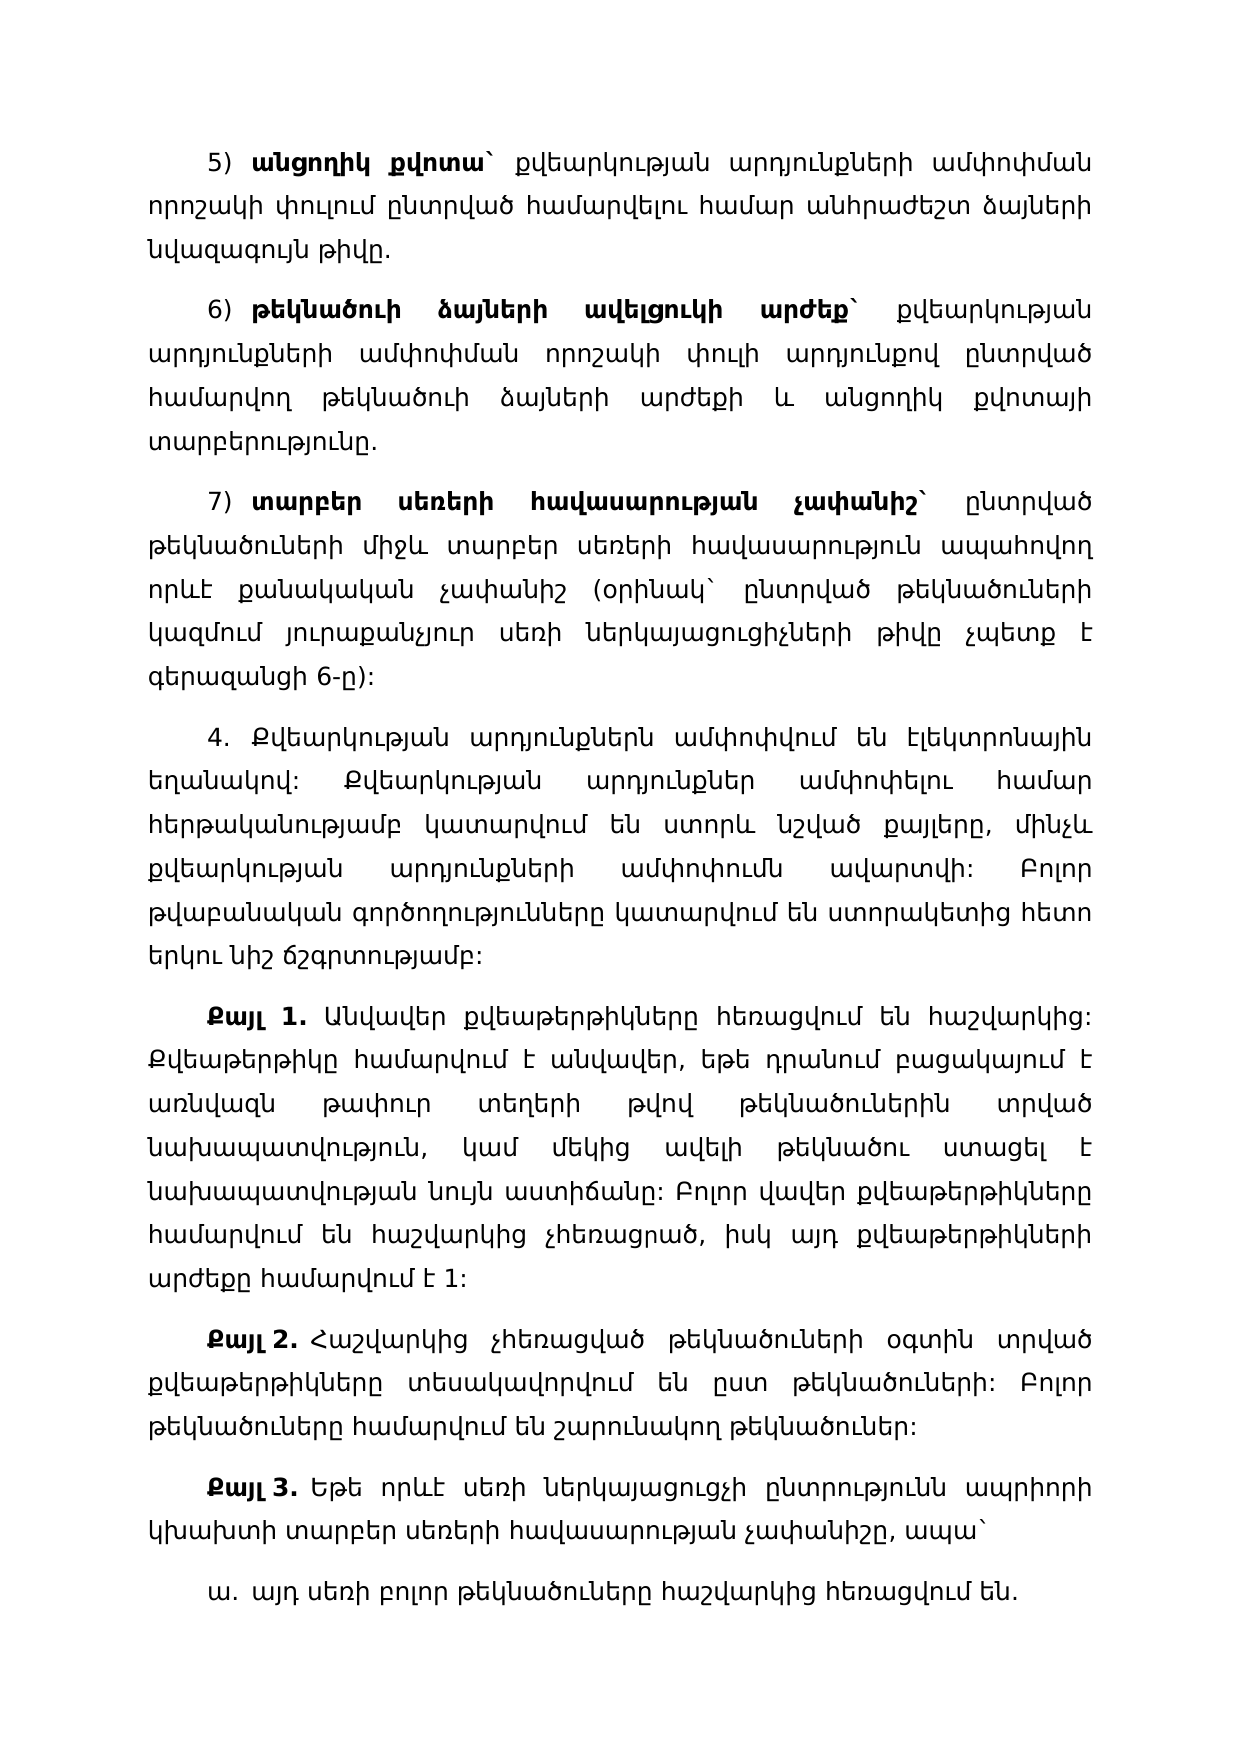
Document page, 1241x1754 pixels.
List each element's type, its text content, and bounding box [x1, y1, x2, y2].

text 4. Քվեարկության արդյունքներն ամփոփվում են էլեկտրոնային եղանակով: Քվեարկության արդյունքներ ամփոփելու համար հերթականությամբ կատարվում են ստորև նշված քայլերը, մինչև քվեարկության արդյունքների ամփոփումն ավարտվի: Բոլոր թվաբանական գործողությունները կատարվում են ստորակետից հետո երկու նիշ ճշգրտությամբ: [148, 723, 1092, 971]
text Քայլ 1. Անվավեր քվեաթերթիկները հեռացվում են հաշվարկից: Քվեաթերթիկը համարվում է անվավեր, եթե դրանում բացակայում է առնվազն թափուր տեղերի թվով թեկնածուներին տրված նախապատվություն, կամ մեկից ավելի թեկնածու ստացել է նախապատվության նույն աստիճանը: Բոլոր վավեր քվեաթերթիկները համարվում են հաշվարկից չհեռացրած, իսկ այդ քվեաթերթիկների արժեքը համարվում է 1: [148, 1002, 1092, 1293]
text 7) տարբեր սեռերի հավասարության չափանիշ` ընտրված թեկնածուների միջև տարբեր սեռերի հավասարություն ապահովող որևէ քանակական չափանիշ (օրինակ` ընտրված թեկնածուների կազմում յուրաքանչյուր սեռի ներկայացուցիչների թիվը չպետք է գերազանցի 6-ը): [148, 487, 1092, 691]
text ա. այդ սեռի բոլոր թեկնածուները հաշվարկից հեռացվում են. [148, 1577, 1092, 1606]
text 5) անցողիկ քվոտա` քվեարկության արդյունքների ամփոփման որոշակի փուլում ընտրված համարվելու համար անհրաժեշտ ձայների նվազագույն թիվը. [148, 148, 1092, 264]
text Քայլ 3. Եթե որևէ սեռի ներկայացուցչի ընտրությունն ապրիորի կխախտի տարբեր սեռերի հավասարության չափանիշը, ապա` [148, 1473, 1092, 1546]
text Քայլ 2. Հաշվարկից չհեռացված թեկնածուների օգտին տրված քվեաթերթիկները տեսակավորվում են ըստ թեկնածուների: Բոլոր թեկնածուները համարվում են շարունակող թեկնածուներ: [148, 1325, 1092, 1441]
text 6) թեկնածուի ձայների ավելցուկի արժեք` քվեարկության արդյունքների ամփոփման որոշակի փուլի արդյունքով ընտրված համարվող թեկնածուի ձայների արժեքի և անցողիկ քվոտայի տարբերությունը. [148, 296, 1092, 456]
